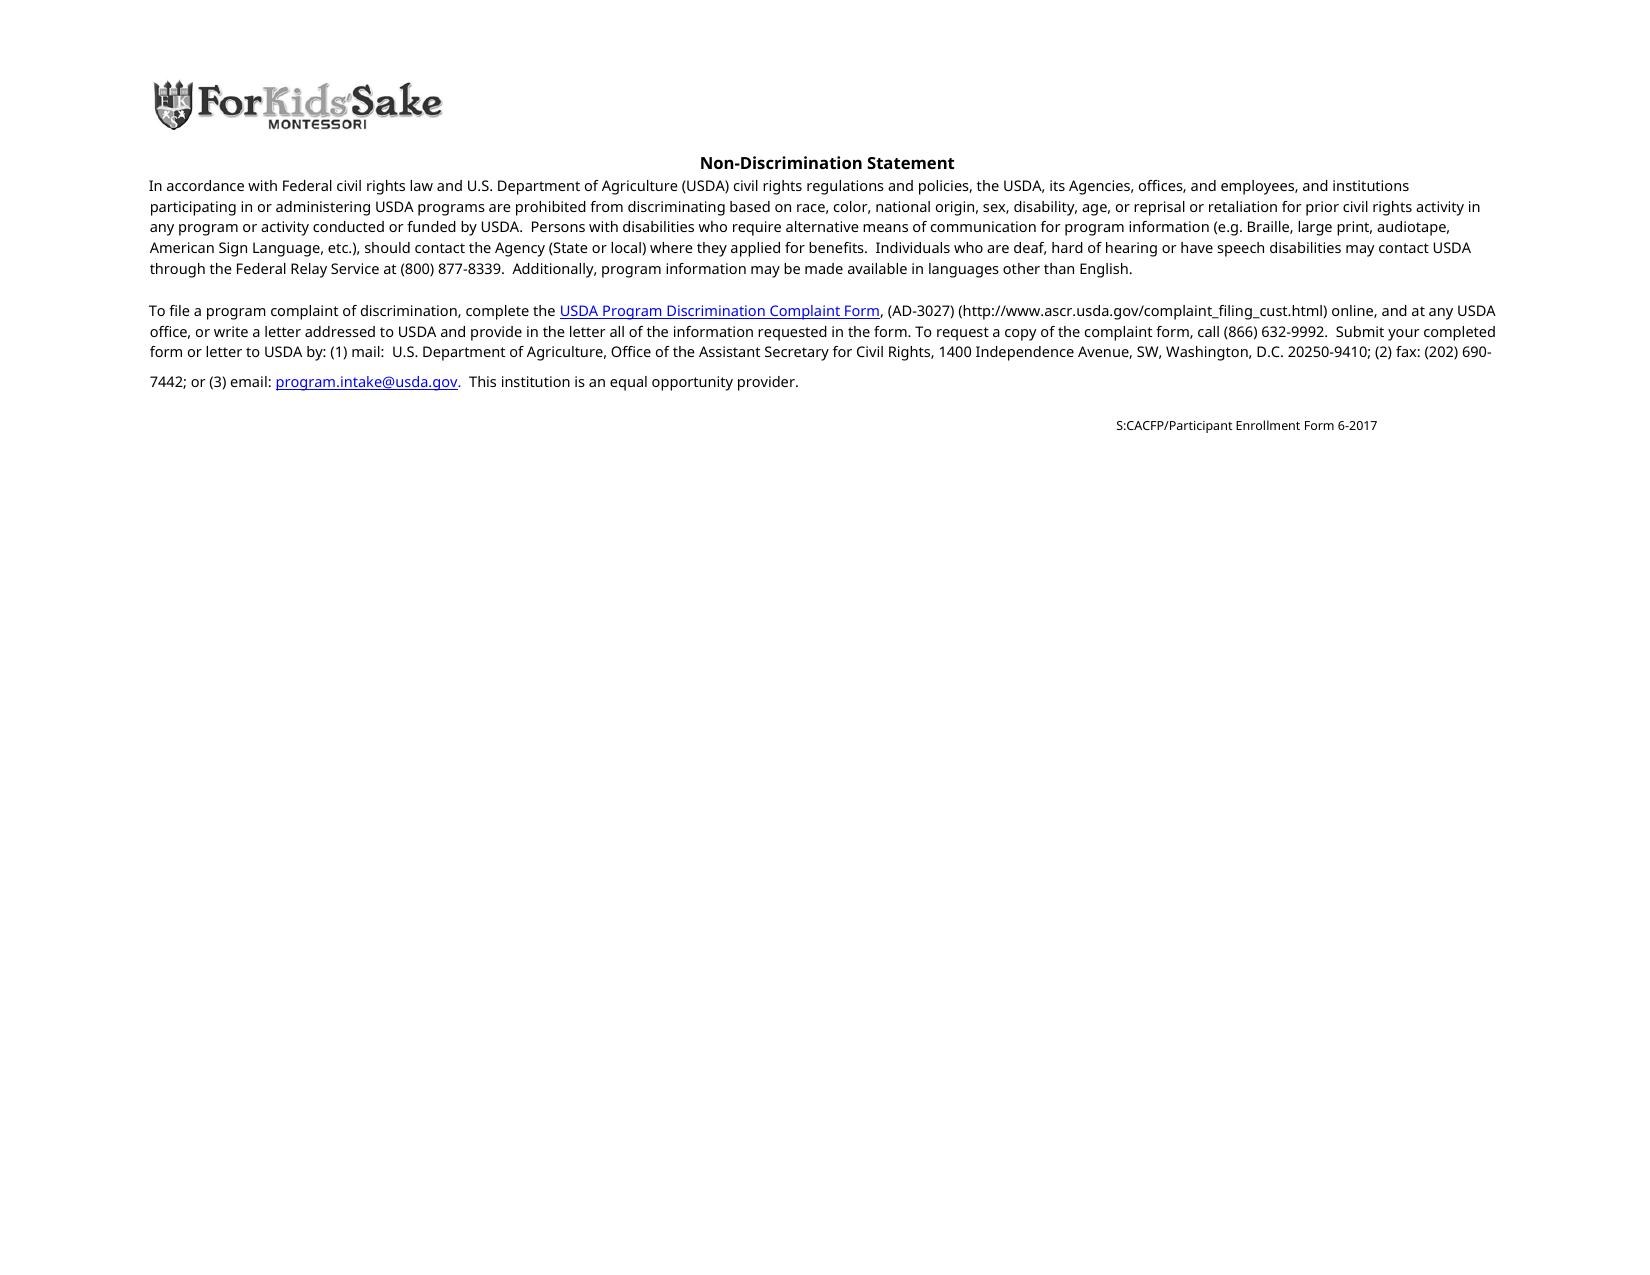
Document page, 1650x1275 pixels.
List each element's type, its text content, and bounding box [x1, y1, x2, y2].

text S:CACFP/Participant Enrollment Form 6-2017 [150, 417, 1377, 434]
text To file a program complaint of discrimination, complete the USDA Program Discrimination Complaint Form, (AD-3027) (http://www.ascr.usda.gov/complaint_filing_cust.html) online, and at any USDA office, or write a letter addressed to USDA and provide in the letter all of the information requested in the form. To request a copy of the complaint form, call (866) 632-9992. Submit your completed form or letter to USDA by: (1) mail: U.S. Department of Agriculture, Office of the Assistant Secretary for Civil Rights, 1400 Independence Avenue, SW, Washington, D.C. 20250-9410; (2) fax: (202) 690-7442; or (3) email: program.intake@usda.gov. This institution is an equal opportunity provider. [148, 301, 1498, 394]
subtitle Non-Discrimination Statement [152, 152, 1498, 174]
text In accordance with Federal civil rights law and U.S. Department of Agriculture (USDA) civil rights regulations and policies, the USDA, its Agencies, offices, and employees, and institutions participating in or administering USDA programs are prohibited from discriminating based on race, color, national origin, sex, disability, age, or reprisal or retaliation for prior civil rights activity in any program or activity conducted or funded by USDA. Persons with disabilities who require alternative means of communication for program information (e.g. Braille, large print, audiotape, American Sign Language, etc.), should contact the Agency (State or local) where they applied for benefits. Individuals who are deaf, hard of hearing or have speech disabilities may contact USDA through the Federal Relay Service at (800) 877-8339. Additionally, program information may be made available in languages other than English. [148, 176, 1498, 278]
